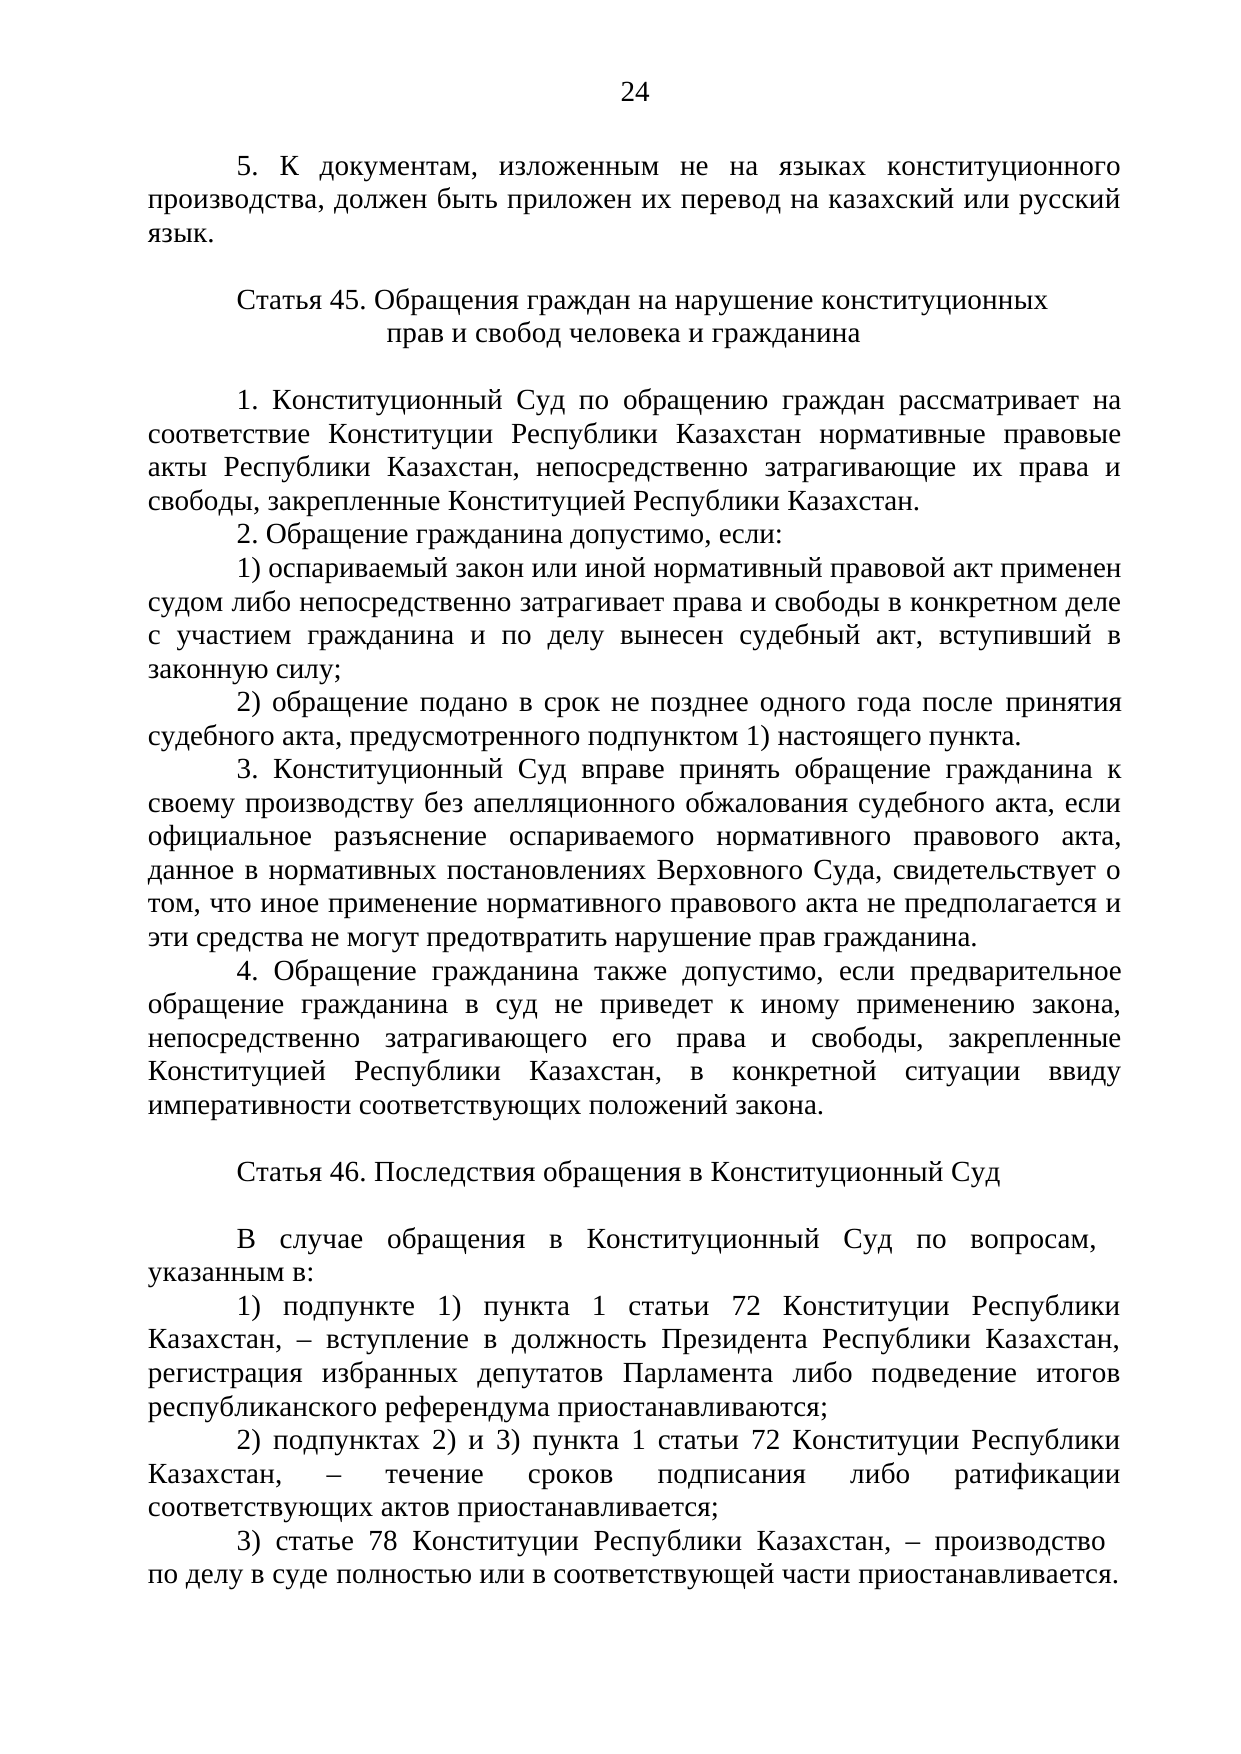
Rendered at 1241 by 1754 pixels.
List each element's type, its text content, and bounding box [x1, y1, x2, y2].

text В случае обращения в Конституционный Суд по вопросам, указанным в: [148, 1221, 1122, 1288]
text 3) статье 78 Конституции Республики Казахстан, – производство по делу в суде полностью или в соответствующей части приостанавливается. [148, 1523, 1122, 1590]
text 1. Конституционный Суд по обращению граждан рассматривает на соответствие Конституции Республики Казахстан нормативные правовые акты Республики Казахстан, непосредственно затрагивающие их права и свободы, закрепленные Конституцией Республики Казахстан. [148, 382, 1122, 517]
text 1) подпункте 1) пункта 1 статьи 72 Конституции Республики Казахстан, – вступление в должность Президента Республики Казахстан, регистрация избранных депутатов Парламента либо подведение итогов республиканского референдума приостанавливаются; [148, 1288, 1122, 1422]
text 3. Конституционный Суд вправе принять обращение гражданина к своему производству без апелляционного обжалования судебного акта, если официальное разъяснение оспариваемого нормативного правового акта, данное в нормативных постановлениях Верховного Суда, свидетельствует о том, что иное применение нормативного правового акта не предполагается и эти средства не могут предотвратить нарушение прав гражданина. [148, 751, 1122, 953]
text Статья 45. Обращения граждан на нарушение конституционных [148, 282, 1122, 315]
text прав и свобод человека и гражданина [148, 315, 1122, 349]
text 1) оспариваемый закон или иной нормативный правовой акт применен судом либо непосредственно затрагивает права и свободы в конкретном деле с участием гражданина и по делу вынесен судебный акт, вступивший в законную силу; [148, 550, 1122, 684]
text 2. Обращение гражданина допустимо, если: [148, 517, 1122, 550]
text 5. К документам, изложенным не на языках конституционного производства, должен быть приложен их перевод на казахский или русский язык. [148, 148, 1122, 248]
text 2) обращение подано в срок не позднее одного года после принятия судебного акта, предусмотренного подпунктом 1) настоящего пункта. [148, 684, 1122, 751]
text 4. Обращение гражданина также допустимо, если предварительное обращение гражданина в суд не приведет к иному применению закона, непосредственно затрагивающего его права и свободы, закрепленные Конституцией Республики Казахстан, в конкретной ситуации ввиду императивности соответствующих положений закона. [148, 953, 1122, 1120]
text 2) подпунктах 2) и 3) пункта 1 статьи 72 Конституции Республики Казахстан, – течение сроков подписания либо ратификации соответствующих актов приостанавливается; [148, 1422, 1122, 1523]
text Статья 46. Последствия обращения в Конституционный Суд [148, 1154, 1122, 1187]
